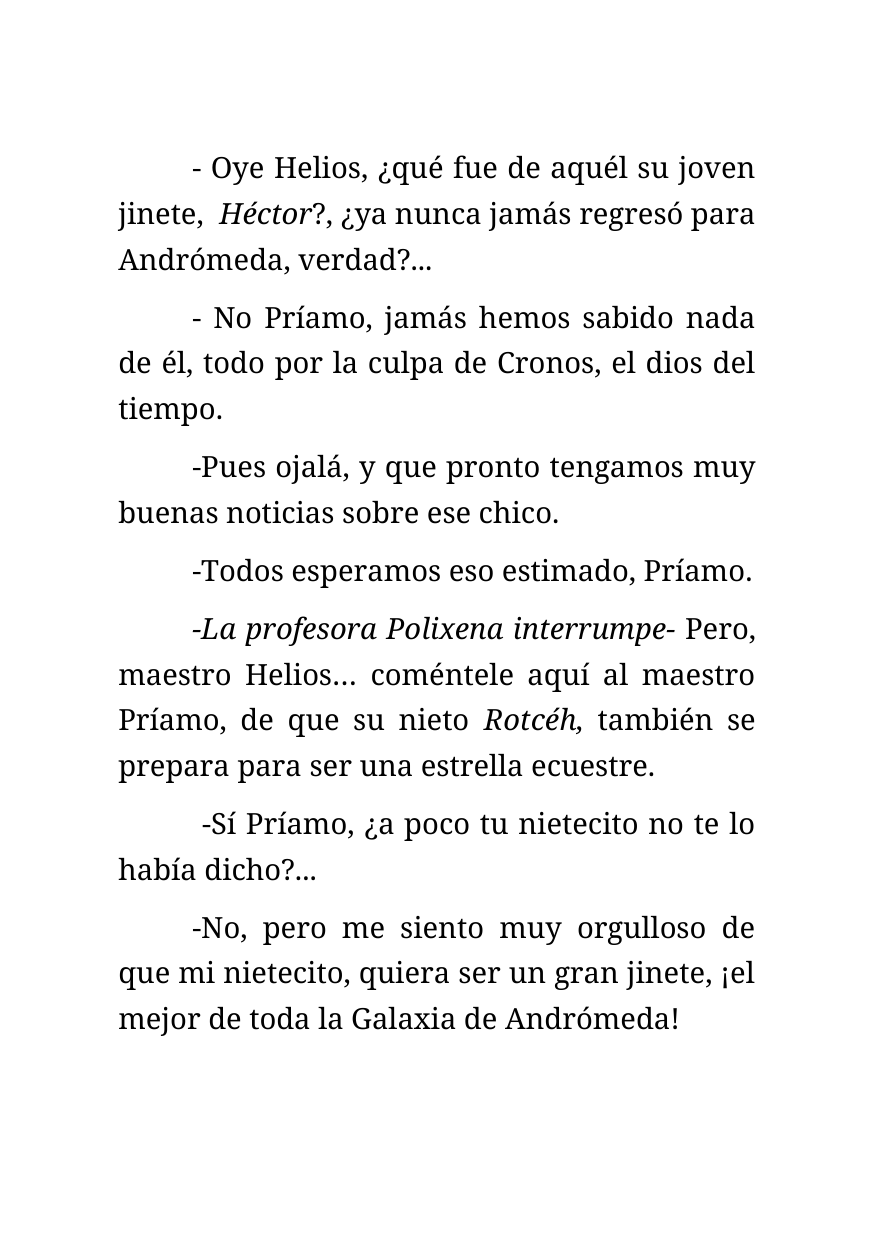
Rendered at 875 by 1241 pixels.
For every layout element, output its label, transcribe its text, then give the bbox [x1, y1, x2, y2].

text -La profesora Polixena interrumpe- Pero, maestro Helios… coméntele aquí al maestro Príamo, de que su nieto Rotcéh, también se prepara para ser una estrella ecuestre. [118, 608, 756, 785]
text -No, pero me siento muy orgulloso de que mi nietecito, quiera ser un gran jinete, ¡el mejor de toda de Andrómeda! [118, 907, 756, 1038]
text -Todos esperamos eso estimado, Príamo. [118, 550, 756, 590]
text -Pues ojalá, y que pronto tengamos muy buenas noticias sobre ese chico. [118, 446, 756, 532]
text - No Príamo, jamás hemos sabido nada de él, todo por la culpa de Cronos, el dios del tiempo. [118, 297, 756, 428]
text -Sí Príamo, ¿a poco tu nietecito no te lo había dicho?... [118, 803, 756, 889]
text - Oye Helios, ¿qué fue de aquél su joven jinete, Héctor?, ¿ya nunca jamás regresó para Andrómeda, verdad?... [118, 148, 756, 279]
